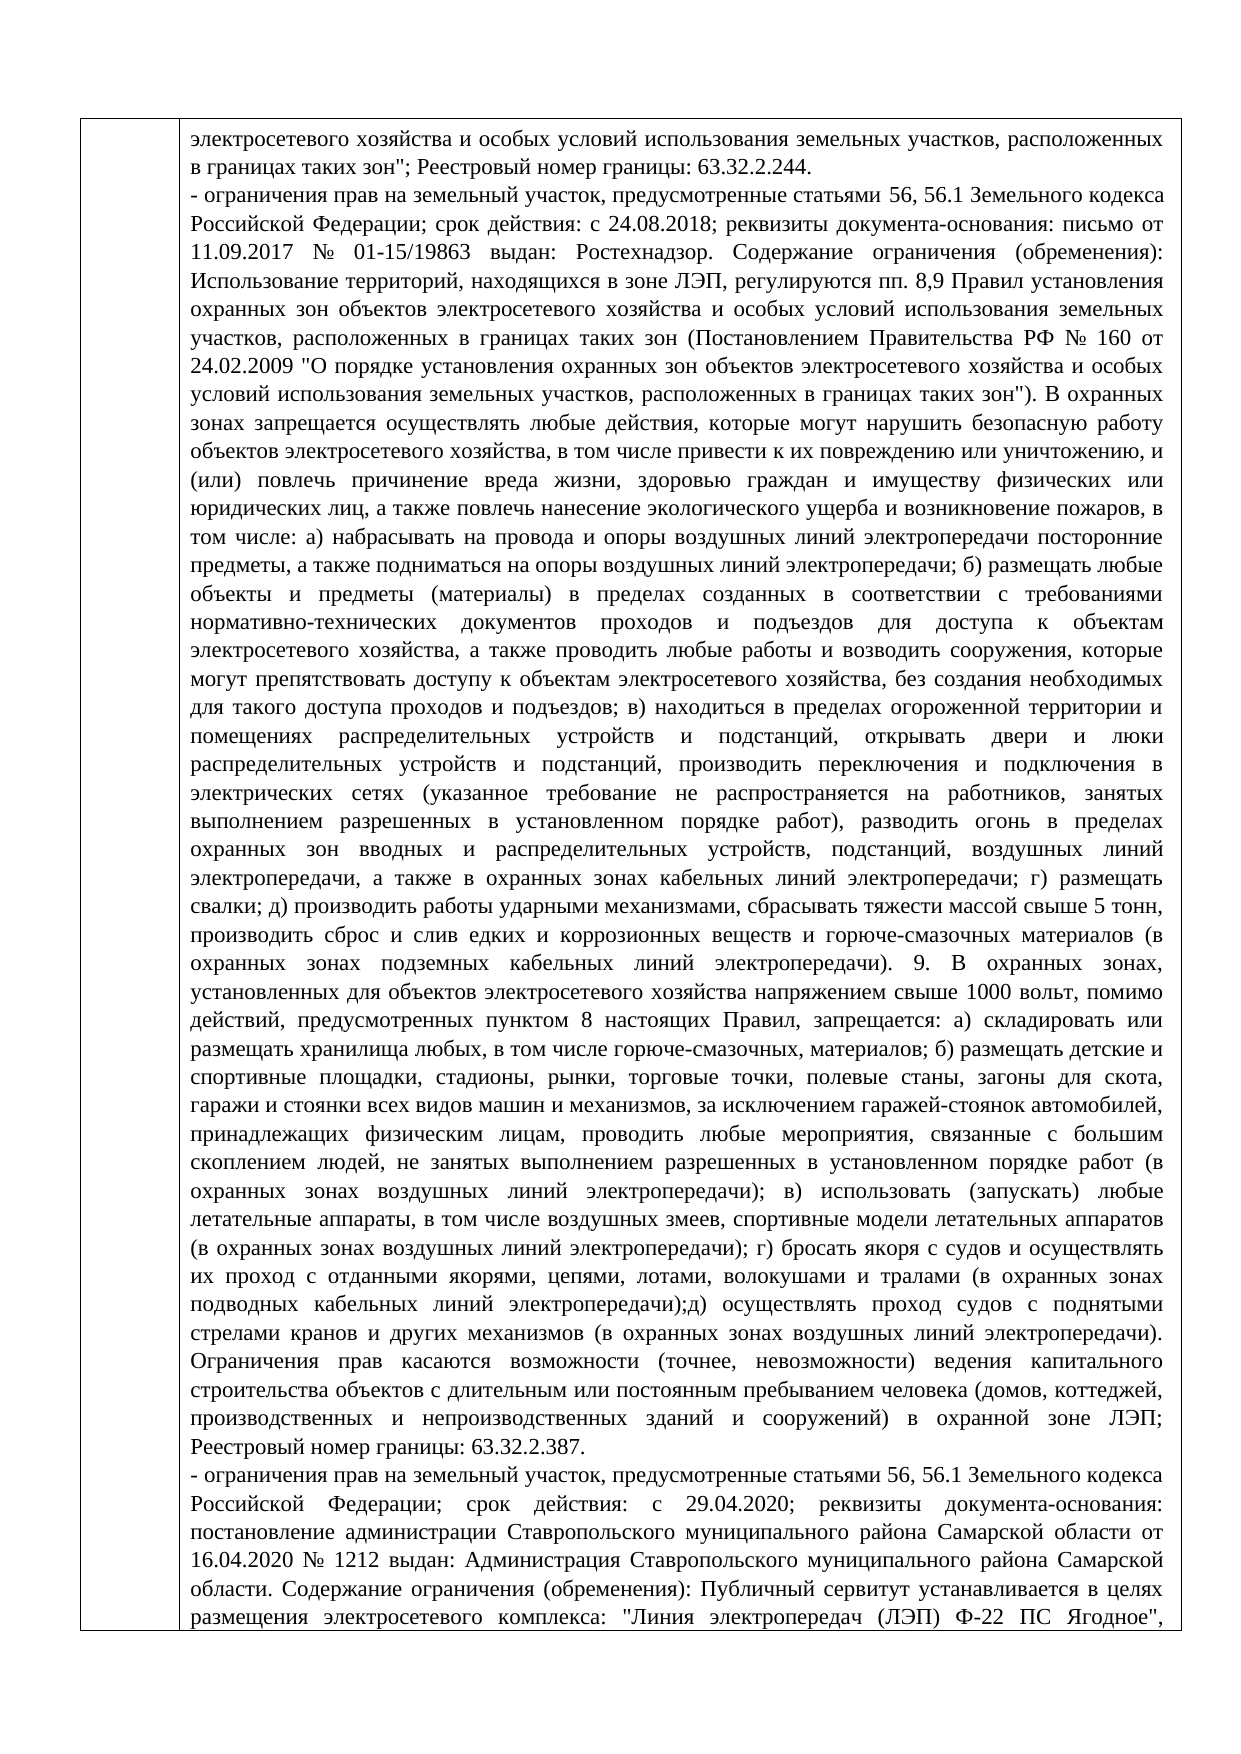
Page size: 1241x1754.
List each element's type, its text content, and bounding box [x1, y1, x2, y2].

table_cell 8 [81, 119, 179, 1630]
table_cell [180, 119, 1181, 1630]
